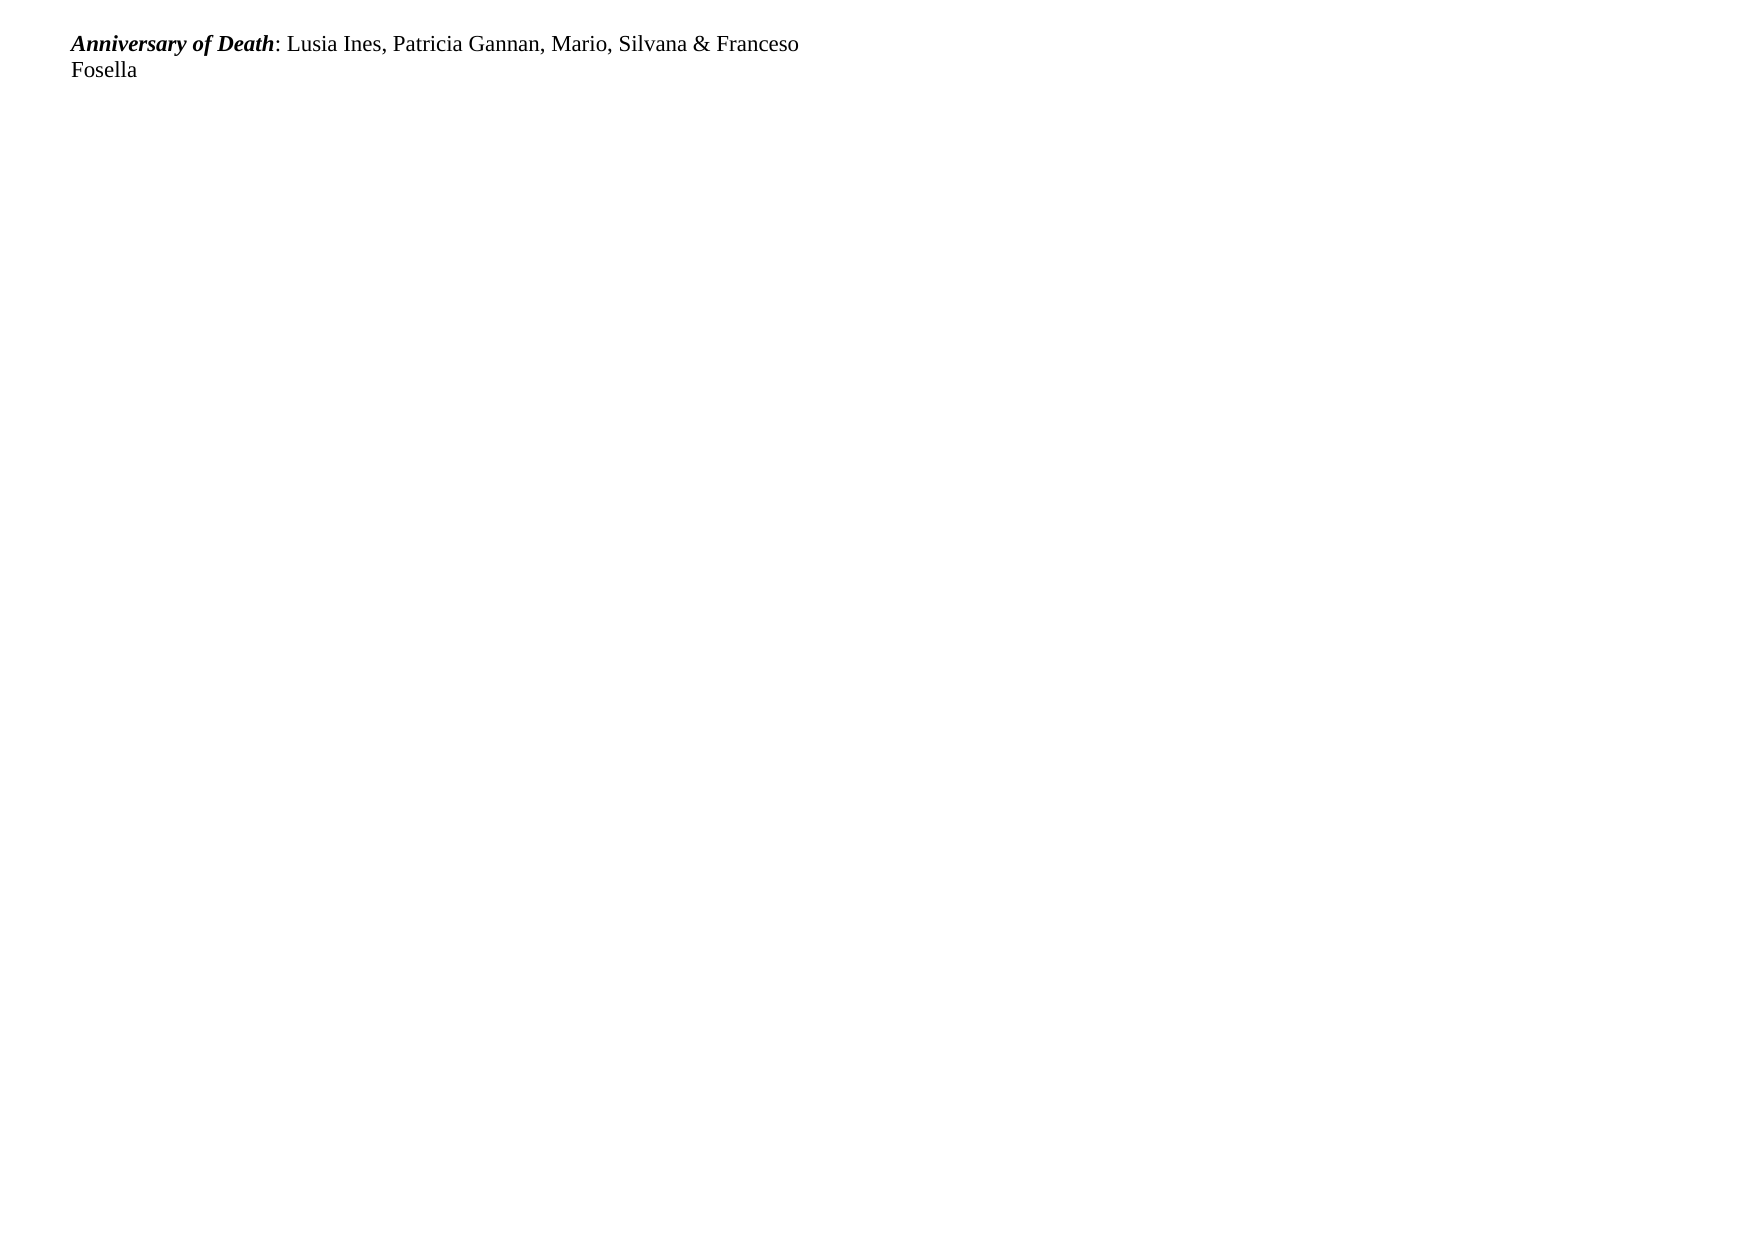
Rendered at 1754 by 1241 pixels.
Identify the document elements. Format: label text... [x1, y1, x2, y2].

text Anniversary of Death: Lusia Ines, Patricia Gannan, Mario, Silvana & Franceso Fosella [71, 29, 821, 82]
